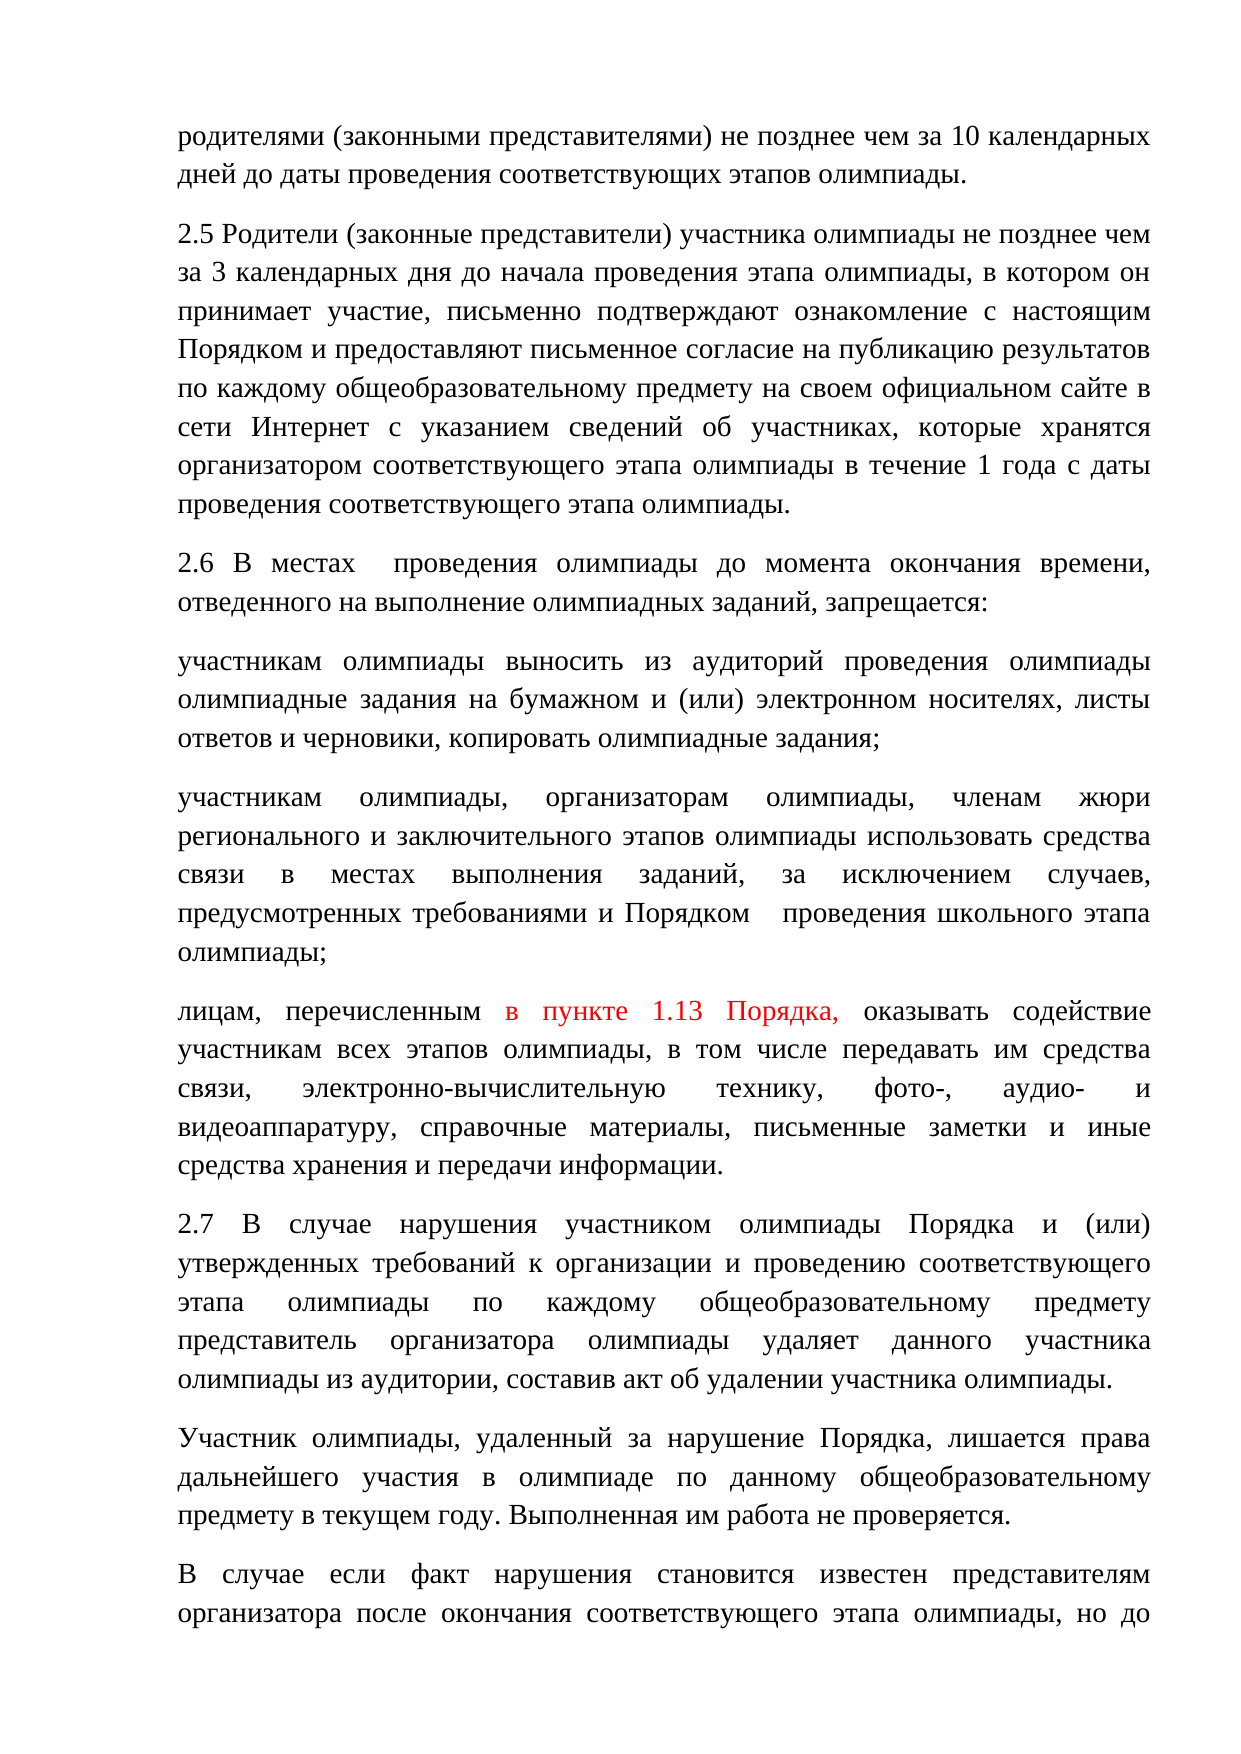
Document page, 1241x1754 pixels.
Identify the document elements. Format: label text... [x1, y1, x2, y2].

text 2.5 Родители (законные представители) участника олимпиады не позднее чем за 3 календарных дня до начала проведения этапа олимпиады, в котором он принимает участие, письменно подтверждают ознакомление с настоящим Порядком и предоставляют письменное согласие на публикацию результатов по каждому общеобразовательному предмету на своем официальном сайте в сети Интернет с указанием сведений об участниках, которые хранятся организатором соответствующего этапа олимпиады в течение 1 года с даты проведения соответствующего этапа олимпиады. [177, 216, 1152, 519]
text участникам олимпиады, организаторам олимпиады, членам жюри регионального и заключительного этапов олимпиады использовать средства связи в местах выполнения заданий, за исключением случаев, предусмотренных требованиями и Порядком проведения школьного этапа олимпиады; [177, 779, 1152, 967]
text лицам, перечисленным в пункте 1.13 Порядка, оказывать содействие участникам всех этапов олимпиады, в том числе передавать им средства связи, электронно-вычислительную технику, фото-, аудио- и видеоаппаратуру, справочные материалы, письменные заметки и иные средства хранения и передачи информации. [177, 993, 1152, 1181]
text 2.6 В местах проведения олимпиады до момента окончания времени, отведенного на выполнение олимпиадных заданий, запрещается: [177, 545, 1152, 617]
text 2.7 В случае нарушения участником олимпиады Порядка и (или) утвержденных требований к организации и проведению соответствующего этапа олимпиады по каждому общеобразовательному предмету представитель организатора олимпиады удаляет данного участника олимпиады из аудитории, составив акт об удалении участника олимпиады. [177, 1207, 1152, 1394]
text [177, 118, 1152, 190]
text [177, 1557, 1152, 1629]
text Участник олимпиады, удаленный за нарушение Порядка, лишается права дальнейшего участия в олимпиаде по данному общеобразовательному предмету в текущем году. Выполненная им работа не проверяется. [177, 1420, 1152, 1531]
text участникам олимпиады выносить из аудиторий проведения олимпиады олимпиадные задания на бумажном и (или) электронном носителях, листы ответов и черновики, копировать олимпиадные задания; [177, 643, 1152, 754]
